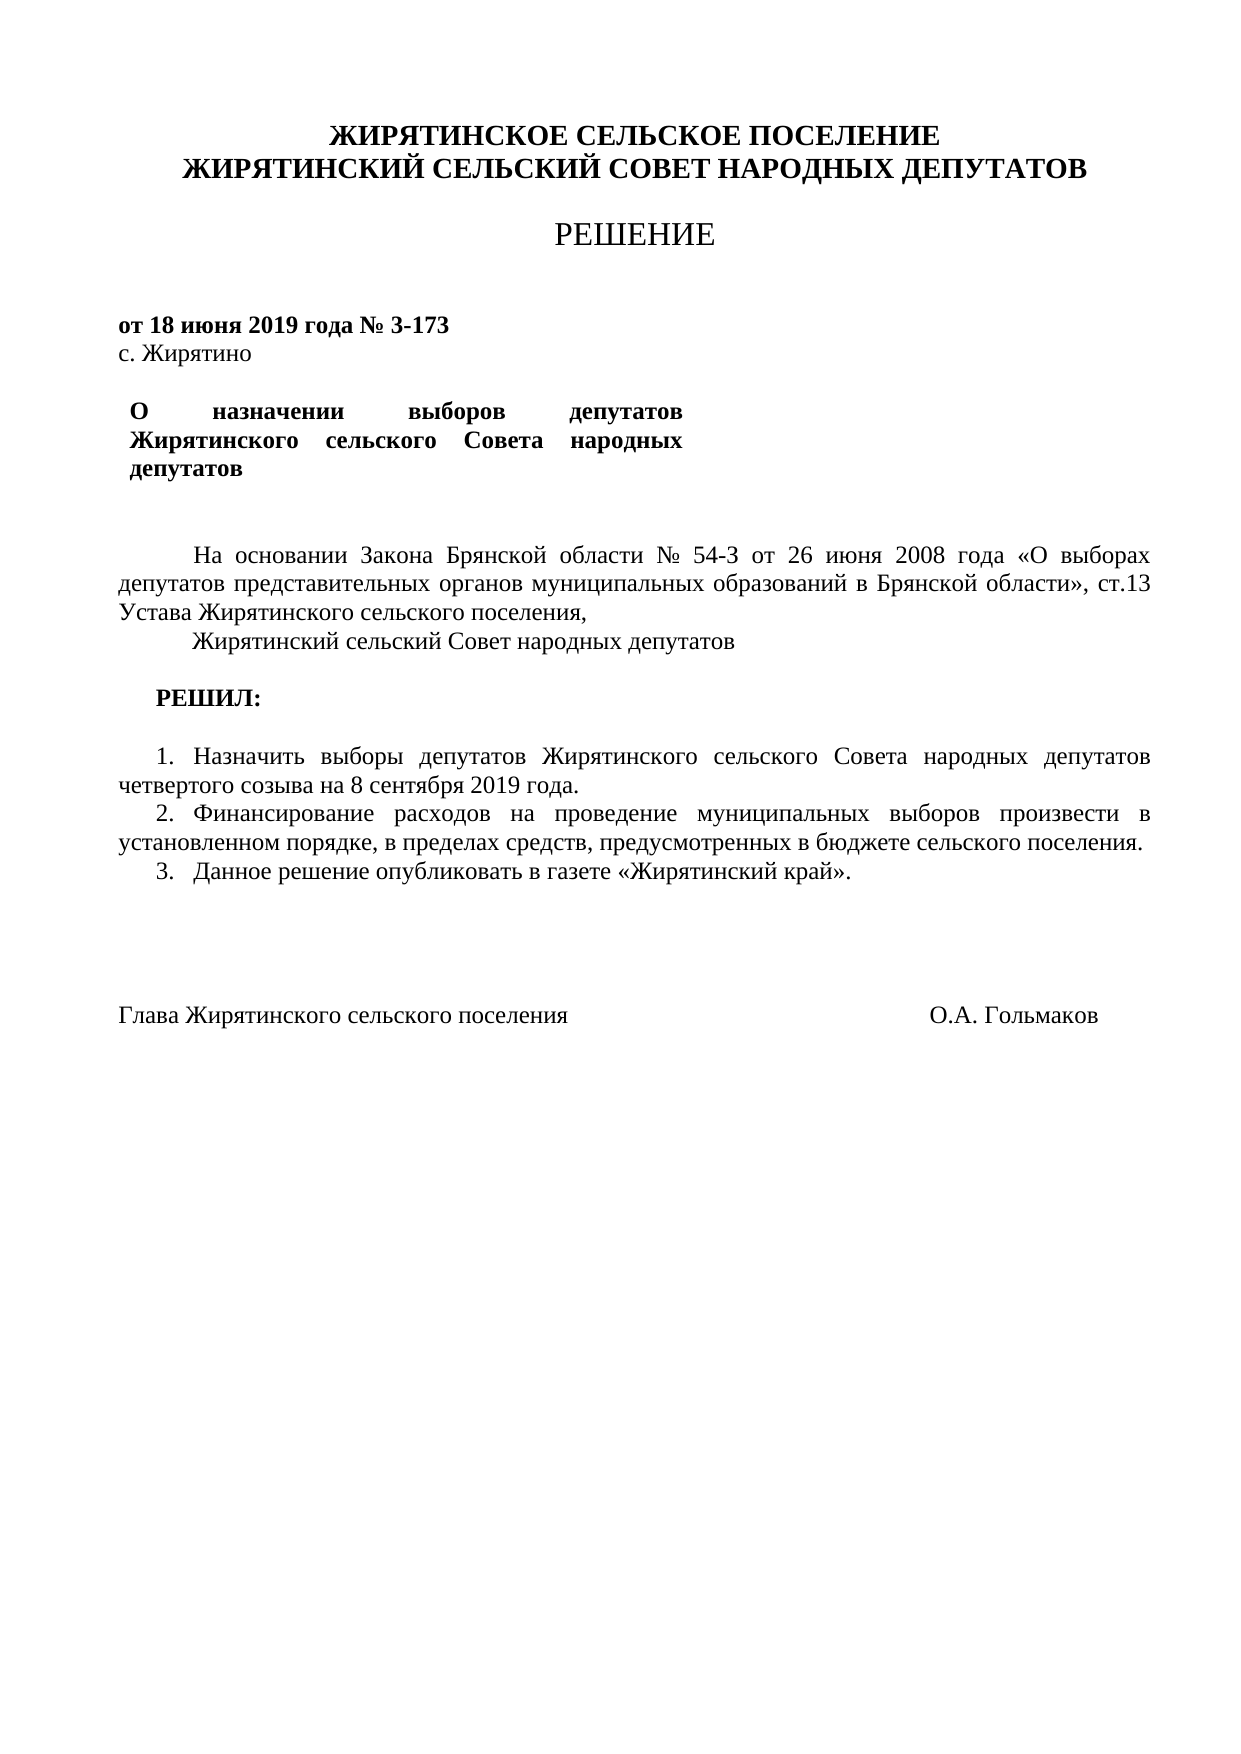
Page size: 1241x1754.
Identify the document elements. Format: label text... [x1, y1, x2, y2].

text ЖИРЯТИНСКИЙ СЕЛЬСКИЙ СОВЕТ НАРОДНЫХ ДЕПУТАТОВ [118, 152, 1152, 185]
text На основании Закона Брянской области № 54-З от 26 июня 2008 года «О выборах депутатов представительных органов муниципальных образований в Брянской области», ст.13 Устава Жирятинского сельского поселения, [118, 540, 1152, 626]
text РЕШИЛ: [118, 683, 1152, 712]
text Жирятинский сельский Совет народных депутатов [118, 626, 1152, 655]
list Назначить выборы депутатов Жирятинского сельского Совета народных депутатов четвертого созыва на 8 сентября 2019 года. [118, 741, 1152, 798]
text от 18 июня 2019 года № 3-173 [118, 310, 1152, 338]
list Финансирование расходов на проведение муниципальных выборов произвести в установленном порядке, в пределах средств, предусмотренных в бюджете сельского поселения. [118, 798, 1152, 856]
text Глава Жирятинского сельского поселения О.А. Гольмаков [118, 1000, 1152, 1028]
subtitle РЕШЕНИЕ [118, 214, 1152, 252]
text ЖИРЯТИНСКОЕ СЕЛЬСКОЕ ПОСЕЛЕНИЕ [118, 118, 1152, 152]
list Данное решение опубликовать в газете «Жирятинский край». [156, 856, 1152, 885]
text с. Жирятино [118, 338, 1152, 367]
table_header О назначении выборов депутатов Жирятинского сельского Совета народных депутатов [118, 396, 1152, 511]
